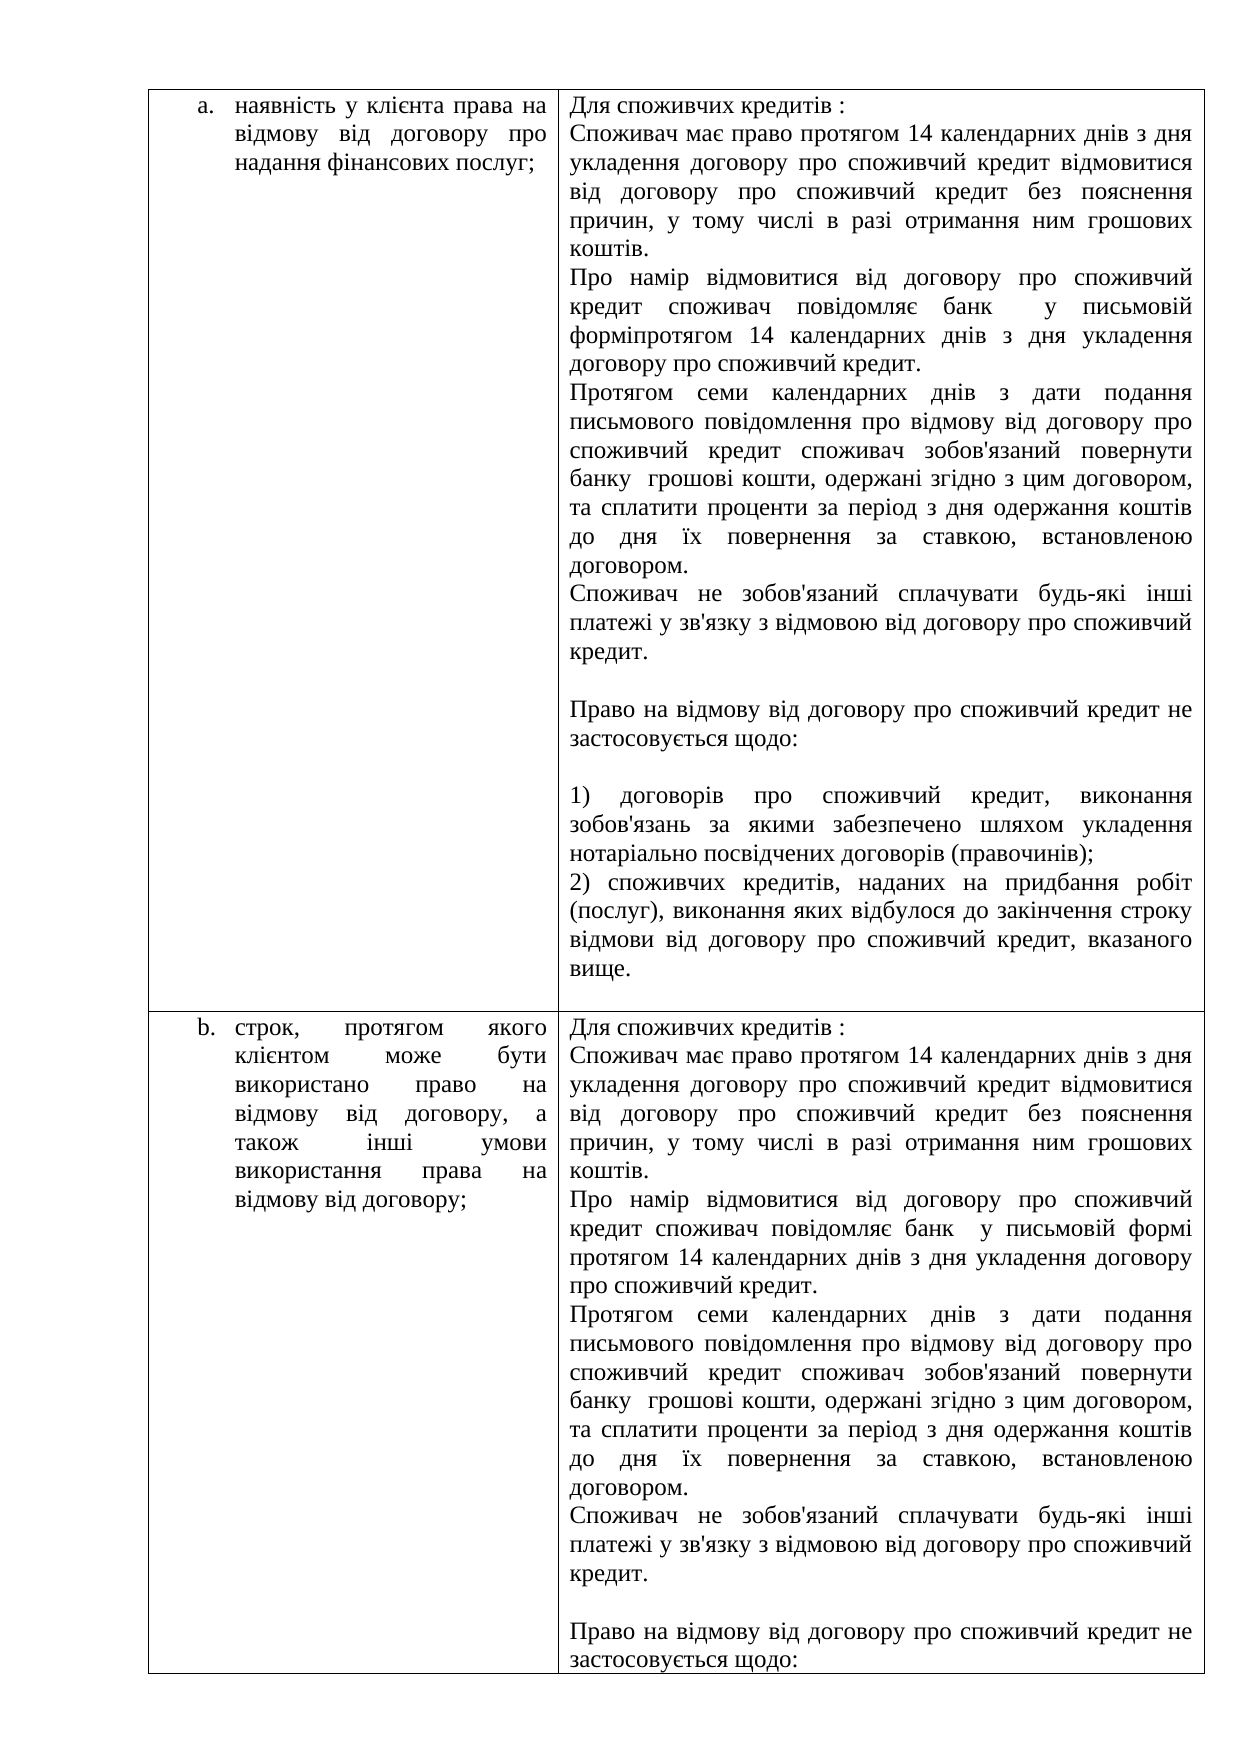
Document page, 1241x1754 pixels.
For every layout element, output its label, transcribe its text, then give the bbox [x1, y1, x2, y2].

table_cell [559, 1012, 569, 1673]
table_cell наявність у клієнта права на відмову від договору про надання фінансових послуг; [149, 90, 558, 1011]
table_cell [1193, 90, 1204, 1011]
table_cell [149, 1012, 558, 1673]
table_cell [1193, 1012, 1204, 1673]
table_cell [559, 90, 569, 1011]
